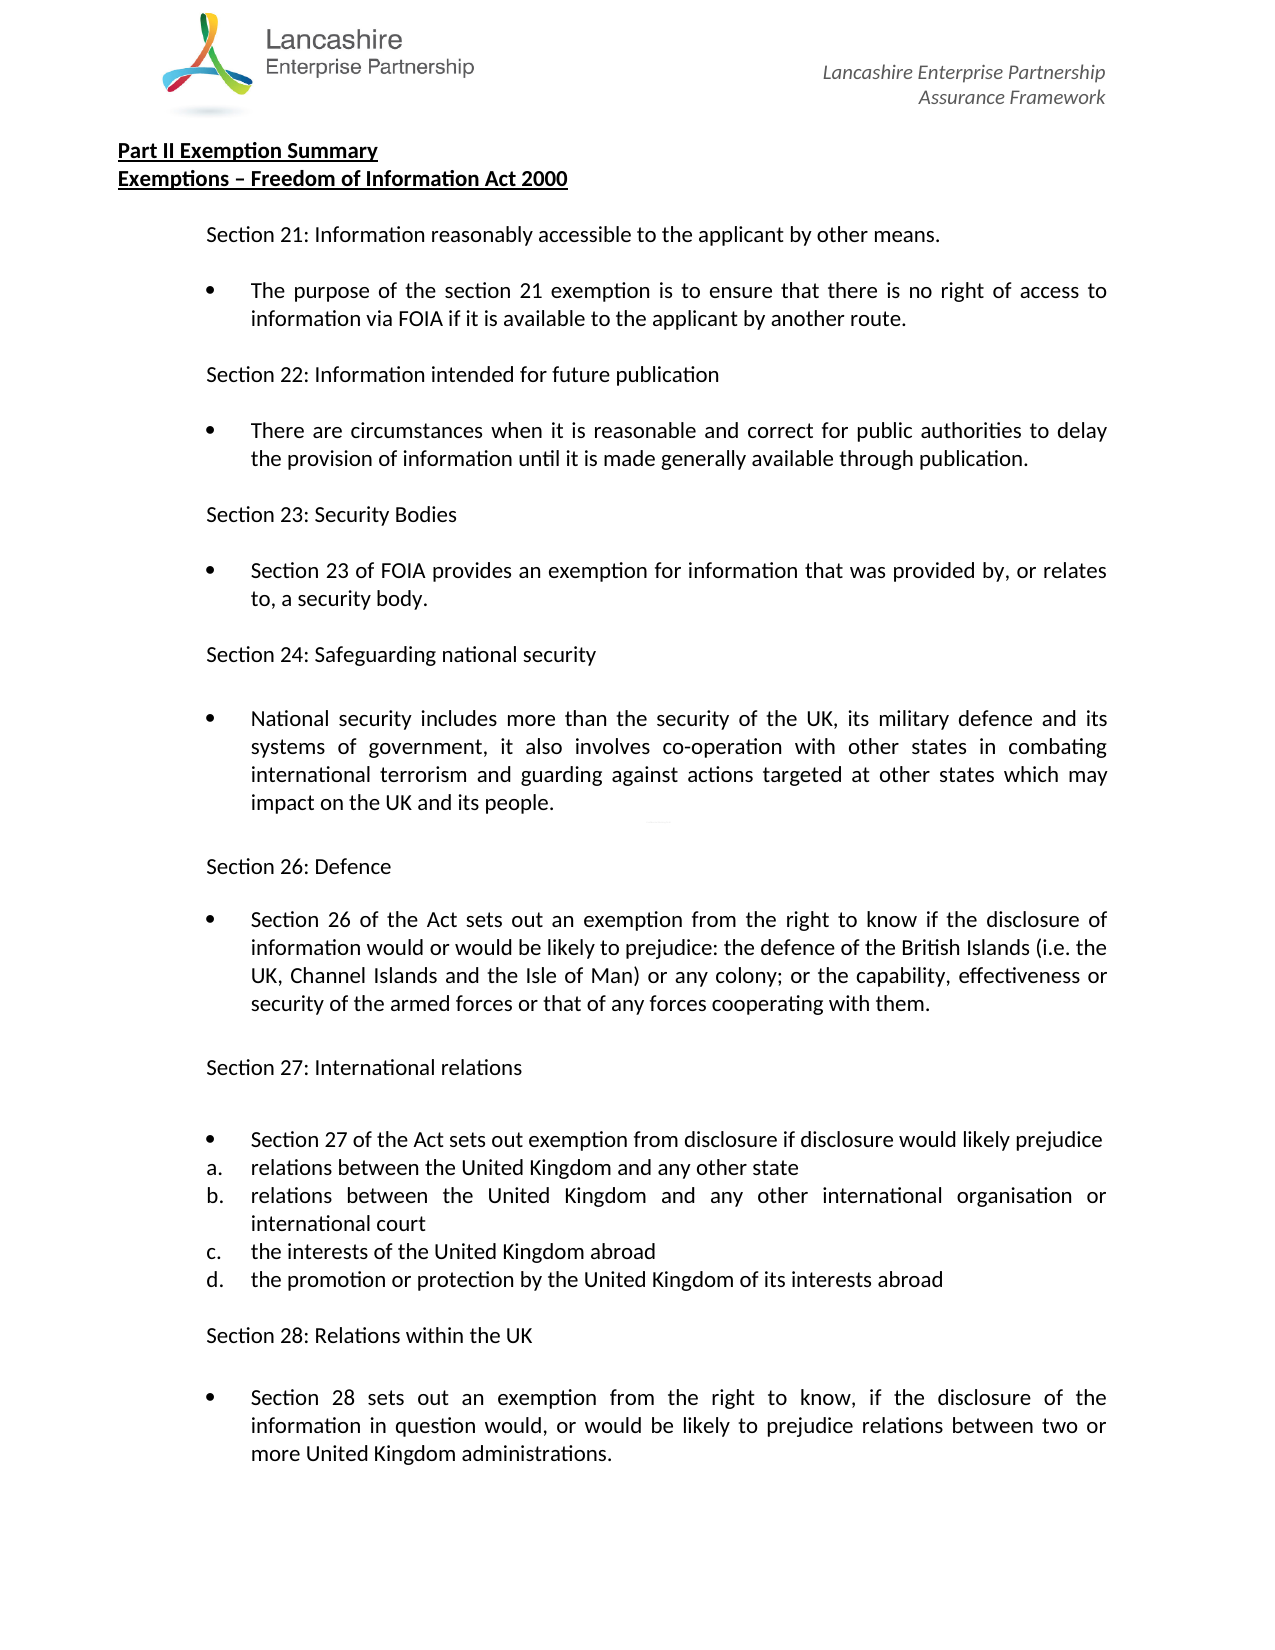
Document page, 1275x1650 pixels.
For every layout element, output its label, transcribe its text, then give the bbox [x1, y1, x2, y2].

text Section 26: Defence [206, 852, 1107, 880]
list Section 27 of the Act sets out exemption from disclosure if disclosure would likely prejudice [206, 1125, 1107, 1153]
picture [159, 5, 487, 127]
text Section 27: International relations [206, 1053, 1107, 1081]
text Section 28: Relations within the UK [206, 1321, 1107, 1376]
list There are circumstances when it is reasonable and correct for public authorities to delay the provision of information until it is made generally available through publication. [206, 416, 1107, 472]
list Section 28 sets out an exemption from the right to know, if the disclosure of the information in question would, or would be likely to prejudice relations between two or more United Kingdom administrations. [206, 1383, 1107, 1467]
list relations between the United Kingdom and any other state [206, 1153, 1107, 1181]
text Section 23: Security Bodies [206, 501, 1107, 528]
list the interests of the United Kingdom abroad [206, 1237, 1107, 1265]
text Exemptions – Freedom of Information Act 2000 [118, 164, 1107, 192]
list Section 23 of FOIA provides an exemption for information that was provided by, or relates to, a security body. [206, 557, 1107, 613]
list relations between the United Kingdom and any other international organisation or international court [206, 1181, 1107, 1237]
text Section 24: Safeguarding national security [206, 641, 1107, 669]
list The purpose of the section 21 exemption is to ensure that there is no right of access to information via FOIA if it is available to the applicant by another route. [206, 276, 1107, 332]
list the promotion or protection by the United Kingdom of its interests abroad [206, 1265, 1107, 1293]
list Section 26 of the Act sets out an exemption from the right to know if the disclosure of information would or would be likely to prejudice: the defence of the British Islands (i.e. the UK, Channel Islands and the Isle of Man) or any colony; or the capability, effectiveness or security of the armed forces or that of any forces cooperating with them. [206, 905, 1107, 1017]
text Part II Exemption Summary [118, 136, 1107, 164]
list National security includes more than the security of the UK, its military defence and its systems of government, it also involves co-operation with other states in combating international terrorism and guarding against actions targeted at other states which may impact on the UK and its people. [206, 704, 1107, 817]
text Section 21: Information reasonably accessible to the applicant by other means. [206, 220, 1107, 248]
text Section 22: Information intended for future publication [206, 360, 1107, 388]
